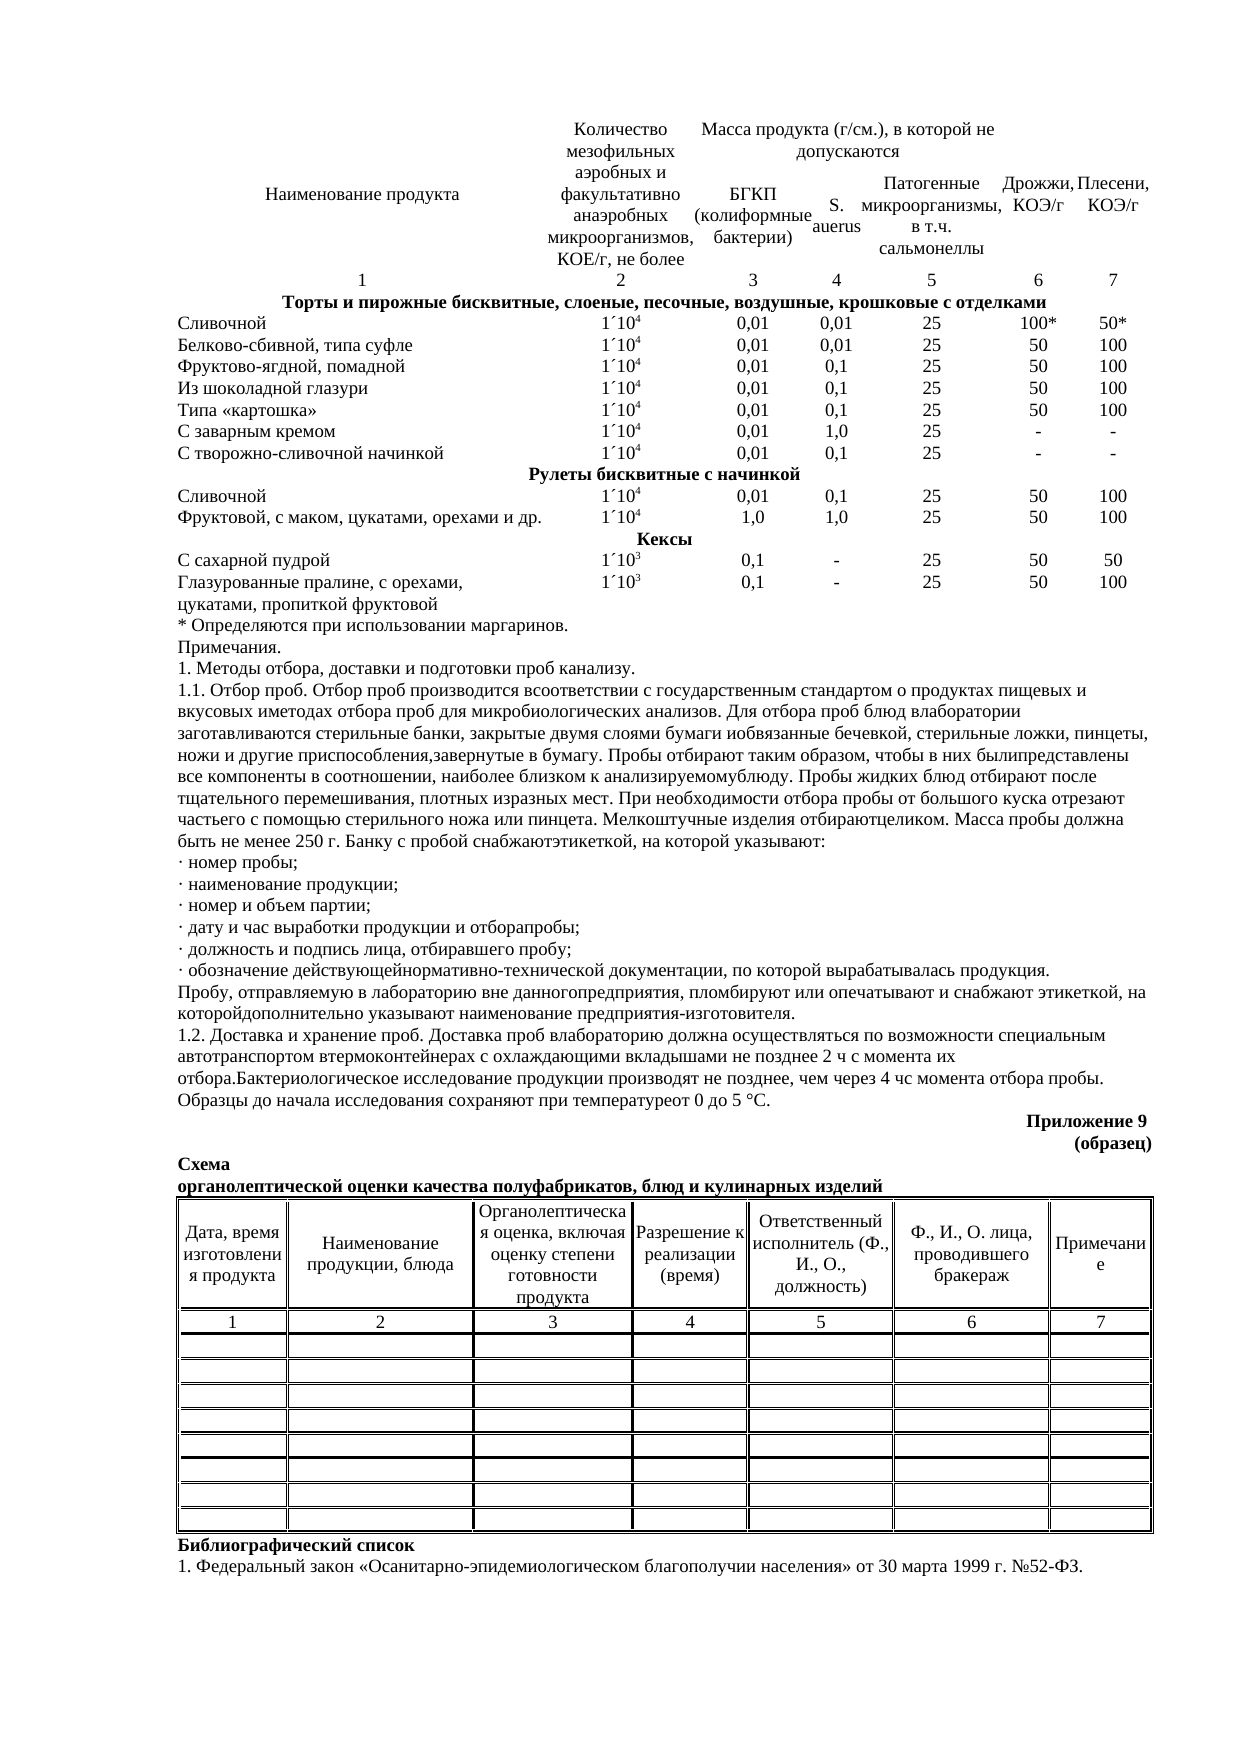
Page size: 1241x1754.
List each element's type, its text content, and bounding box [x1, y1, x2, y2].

table_cell 100 [1074, 485, 1152, 506]
text · должность и подпись лица, отбиравшего пробу; [177, 937, 1152, 959]
table_cell 1´103 [547, 549, 694, 571]
table_cell [475, 1335, 631, 1357]
table_cell 7 [1051, 1307, 1151, 1332]
table_cell [475, 1360, 631, 1382]
table_cell 50 [1002, 571, 1074, 614]
table_cell [473, 1509, 632, 1530]
table_cell [634, 1459, 746, 1481]
table_cell 25 [861, 549, 1002, 571]
table_cell [475, 1484, 631, 1506]
text 1.1. Отбор проб. Отбор проб производится всоответствии с государственным стандартом о продуктах пищевых и вкусовых иметодах отбора проб для микробиологических анализов. Для отбора проб блюд влаборатории заготавливаются стерильные банки, закрытые двумя слоями бумаги иобвязанные бечевкой, стерильные ложки, пинцеты, ножи и другие приспособления,завернутые в бумагу. Пробы отбирают таким образом, чтобы в них былипредставлены все компоненты в соотношении, наиболее близком к анализируемомублюду. Пробы жидких блюд отбирают после тщательного перемешивания, плотных изразных мест. При необходимости отбора пробы от большого куска отрезают частьего с помощью стерильного ножа или пинцета. Мелкоштучные изделия отбираютцеликом. Масса пробы должна быть не менее 250 г. Банку с пробой снабжаютэтикеткой, на которой указывают: [177, 679, 1152, 851]
table_cell Типа «картошка» [177, 399, 547, 420]
table_cell [179, 1332, 286, 1357]
table_cell 0,01 [694, 355, 812, 377]
table_cell [1051, 1406, 1151, 1431]
table_cell [750, 1360, 892, 1382]
table_header Плесени, КОЭ/г [1074, 118, 1152, 269]
text 1.2. Доставка и хранение проб. Доставка проб влабораторию должна осуществляться по возможности специальным автотранспортом втермоконтейнерах с охлаждающими вкладышами не позднее 2 ч с момента их отбора.Бактериологическое исследование продукции производят не позднее, чем через 4 чс момента отбора пробы. Образцы до начала исследования сохраняют при температуреот 0 до 5 °С. [177, 1024, 1152, 1110]
table_cell 100 [1074, 334, 1152, 355]
table_cell 1,0 [694, 506, 812, 528]
table_cell [895, 1335, 1048, 1357]
table_cell [634, 1360, 746, 1382]
table_cell [1050, 1506, 1152, 1530]
table_cell Патогенные микроорганизмы, в т.ч. сальмонеллы [861, 161, 1002, 269]
table_cell Фруктовой, с маком, цукатами, орехами и др. [177, 506, 547, 528]
table_cell 50 [1002, 334, 1074, 355]
table_cell [177, 1382, 287, 1406]
table_cell [179, 1456, 286, 1481]
table_cell 0,1 [694, 549, 812, 571]
table_cell [179, 1431, 286, 1456]
table_cell [475, 1410, 631, 1431]
table_cell 5 [861, 269, 1002, 291]
table_cell 0,01 [812, 312, 861, 334]
table_cell [289, 1435, 472, 1456]
table_cell 2 [289, 1311, 472, 1332]
text Библиографический список [177, 1534, 1152, 1555]
table_cell 0,01 [694, 420, 812, 442]
text 1. Федеральный закон «Осанитарно-эпидемиологическом благополучии населения» от 30 марта 1999 г. №52-ФЗ. [177, 1555, 1152, 1577]
table_cell 50 [1074, 549, 1152, 571]
table_cell С заварным кремом [177, 420, 547, 442]
table_cell [634, 1410, 746, 1431]
table_cell [748, 1509, 894, 1530]
table_header Разрешение к реализации (время) [632, 1198, 748, 1307]
table_cell 100 [1074, 399, 1152, 420]
table_cell [289, 1360, 472, 1382]
table_cell 100 [1074, 506, 1152, 528]
text Схема органолептической оценки качества полуфабрикатов, блюд и кулинарных изделий [177, 1153, 1152, 1196]
table_cell 50 [1002, 549, 1074, 571]
table_cell - [1074, 420, 1152, 442]
table_cell [750, 1484, 892, 1506]
table_cell [895, 1385, 1048, 1406]
table_cell Торты и пирожные бисквитные, слоеные, песочные, воздушные, крошковые с отделками [177, 291, 1152, 312]
table_header Ответственный исполнитель (Ф., И., О., должность) [748, 1200, 894, 1307]
table_cell 25 [861, 420, 1002, 442]
table_cell [289, 1459, 472, 1481]
table_cell [895, 1360, 1048, 1382]
table_cell [895, 1410, 1048, 1431]
table_header Дата, время изготовления продукта [179, 1200, 287, 1307]
table_cell [895, 1459, 1048, 1481]
table_cell [177, 1357, 287, 1382]
table_cell 1´104 [547, 312, 694, 334]
table_cell 1,0 [812, 506, 861, 528]
table_cell 5 [750, 1311, 892, 1332]
table_cell [475, 1435, 631, 1456]
table_cell 4 [634, 1311, 746, 1332]
table_cell Сливочной [177, 485, 547, 506]
table_cell [288, 1509, 473, 1530]
table_cell 0,1 [812, 377, 861, 398]
table_cell [634, 1435, 746, 1456]
table_cell * Определяются при использовании маргаринов. [177, 614, 1152, 636]
table_cell [894, 1509, 1049, 1530]
table_cell [475, 1385, 631, 1406]
table_cell Рулеты бисквитные с начинкой [177, 463, 1152, 485]
table_cell S. auerus [812, 161, 861, 269]
table_cell Из шоколадной глазури [177, 377, 547, 398]
table_cell - [812, 571, 861, 614]
table_cell [289, 1335, 472, 1357]
table_cell [750, 1385, 892, 1406]
table_cell 100 [1074, 571, 1152, 614]
table_cell 1´104 [547, 420, 694, 442]
table_cell 0,01 [694, 485, 812, 506]
table_cell [177, 1481, 287, 1506]
table_cell 3 [475, 1311, 631, 1332]
table_header Ф., И., О. лица, проводившего бракераж [894, 1200, 1049, 1307]
table_cell 25 [861, 485, 1002, 506]
text Пробу, отправляемую в лабораторию вне данногопредприятия, пломбируют или опечатывают и снабжают этикеткой, на которойдополнительно указывают наименование предприятия-изготовителя. [177, 981, 1152, 1024]
table_cell 50* [1074, 312, 1152, 334]
table_cell 25 [861, 506, 1002, 528]
table_header Наименование продукции, блюда [288, 1198, 473, 1307]
table_cell 25 [861, 355, 1002, 377]
table_header Количество мезофильных аэробных и факультативно анаэробных микроорганизмов, КОЕ/г, не более [547, 118, 694, 269]
table_cell 0,1 [812, 442, 861, 463]
table_cell 1´104 [547, 355, 694, 377]
table_cell 25 [861, 312, 1002, 334]
table_cell - [812, 549, 861, 571]
table_header Примечание [1050, 1200, 1150, 1307]
table_cell [289, 1385, 472, 1406]
table_cell - [1002, 420, 1074, 442]
table_cell 50 [1002, 506, 1074, 528]
table_cell [289, 1484, 472, 1506]
table_cell Белково-сбивной, типа суфле [177, 334, 547, 355]
table_cell [475, 1459, 631, 1481]
table_cell 1,0 [812, 420, 861, 442]
table_cell 3 [694, 269, 812, 291]
table_cell 0,01 [694, 399, 812, 420]
table_cell - [1074, 442, 1152, 463]
table_cell 0,1 [694, 571, 812, 614]
text · номер и объем партии; [177, 894, 1152, 916]
table_cell 25 [861, 399, 1002, 420]
text Приложение 9 (образец) [177, 1110, 1152, 1153]
table_cell Сливочной [177, 312, 547, 334]
table_cell [1051, 1456, 1150, 1481]
table_cell 25 [861, 571, 1002, 614]
table_cell 2 [547, 269, 694, 291]
table_header Масса продукта (г/см.), в которой не допускаются [694, 118, 1002, 161]
table_cell [289, 1410, 472, 1431]
table_cell 1´104 [547, 485, 694, 506]
table_cell [1050, 1382, 1152, 1406]
table_cell 1 [177, 269, 547, 291]
table_cell [1050, 1481, 1152, 1506]
table_cell [634, 1484, 746, 1506]
table_cell 0,01 [694, 312, 812, 334]
table_header Наименование продукта [177, 118, 547, 269]
table_cell [634, 1335, 746, 1357]
table_cell 1´104 [547, 442, 694, 463]
table_cell 0,1 [812, 399, 861, 420]
text · дату и час выработки продукции и отборапробы; [177, 916, 1152, 937]
table_cell 50 [1002, 399, 1074, 420]
table_cell [895, 1484, 1048, 1506]
table_cell [1051, 1332, 1150, 1357]
text Примечания. [177, 636, 1152, 657]
table_cell [632, 1506, 748, 1530]
text · обозначение действующейнормативно-технической документации, по которой вырабатывалась продукция. [177, 959, 1152, 981]
table_cell Глазурованные пралине, с орехами, цукатами, пропиткой фруктовой [177, 571, 547, 614]
table_cell 100* [1002, 312, 1074, 334]
table_cell - [1002, 442, 1074, 463]
table_cell 25 [861, 442, 1002, 463]
table_cell [750, 1335, 892, 1357]
table_cell БГКП (колиформные бактерии) [694, 161, 812, 269]
table_cell [177, 1506, 287, 1530]
table_cell 1´104 [547, 506, 694, 528]
table_cell [750, 1459, 892, 1481]
table_cell 100 [1074, 355, 1152, 377]
table_cell Фруктово-ягдной, помадной [177, 355, 547, 377]
table_cell С творожно-сливочной начинкой [177, 442, 547, 463]
table_cell 1´104 [547, 399, 694, 420]
table_cell 6 [895, 1311, 1048, 1332]
table_cell [634, 1385, 746, 1406]
table_cell 4 [812, 269, 861, 291]
table_cell 50 [1002, 377, 1074, 398]
table_cell 25 [861, 377, 1002, 398]
table_cell 1´103 [547, 571, 694, 614]
table_cell 100 [1074, 377, 1152, 398]
table_cell 0,1 [812, 355, 861, 377]
table_cell [1050, 1357, 1152, 1382]
text · наименование продукции; [177, 873, 1152, 894]
table_cell [750, 1435, 892, 1456]
table_cell 1 [179, 1307, 286, 1332]
table_cell 0,01 [694, 442, 812, 463]
table_cell Кексы [177, 528, 1152, 549]
table_cell [895, 1435, 1048, 1456]
table_cell 0,01 [694, 377, 812, 398]
table_cell 50 [1002, 355, 1074, 377]
table_cell 7 [1074, 269, 1152, 291]
text · номер пробы; [177, 851, 1152, 873]
table_cell 1´104 [547, 377, 694, 398]
table_header Органолептическая оценка, включая оценку степени готовности продукта [473, 1200, 632, 1307]
table_cell [1051, 1431, 1151, 1456]
table_cell 6 [1002, 269, 1074, 291]
table_cell 25 [861, 334, 1002, 355]
table_header Дрожжи, КОЭ/г [1002, 118, 1074, 269]
table_cell 0,01 [694, 334, 812, 355]
table_cell 50 [1002, 485, 1074, 506]
table_cell [179, 1406, 286, 1431]
table_cell 1´104 [547, 334, 694, 355]
table_cell 0,01 [812, 334, 861, 355]
table_cell С сахарной пудрой [177, 549, 547, 571]
table_cell 0,1 [812, 485, 861, 506]
text 1. Методы отбора, доставки и подготовки проб канализу. [177, 657, 1152, 679]
table_cell [750, 1410, 892, 1431]
